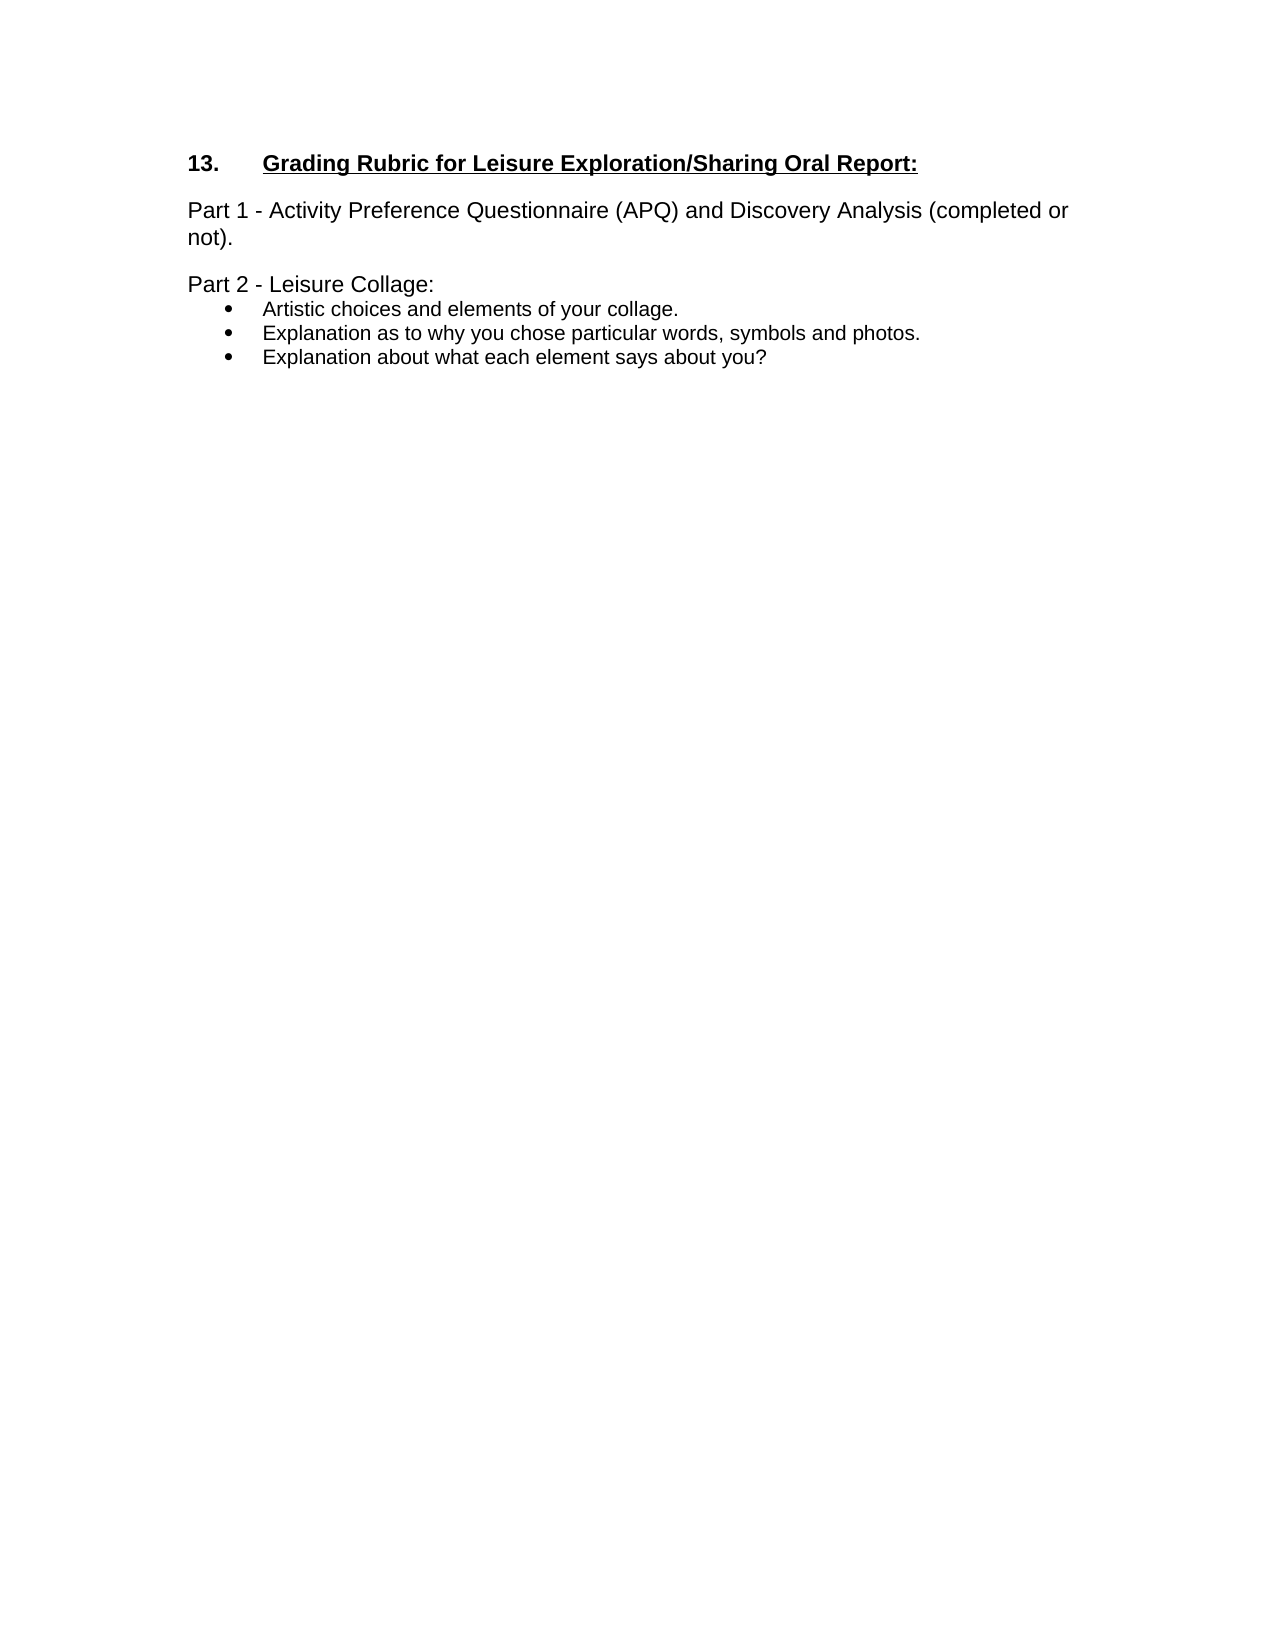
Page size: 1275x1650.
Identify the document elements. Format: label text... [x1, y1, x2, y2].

list Artistic choices and elements of your collage. [225, 297, 1087, 321]
text Part 2 - Leisure Collage: [187, 271, 1087, 297]
text Part 1 - Activity Preference Questionnaire (APQ) and Discovery Analysis (completed or not). [187, 197, 1087, 250]
subtitle Grading Rubric for Leisure Exploration/Sharing Oral Report: [187, 150, 1087, 176]
list Explanation as to why you chose particular words, symbols and photos. [225, 321, 1087, 345]
list Explanation about what each element says about you? [225, 345, 1087, 369]
